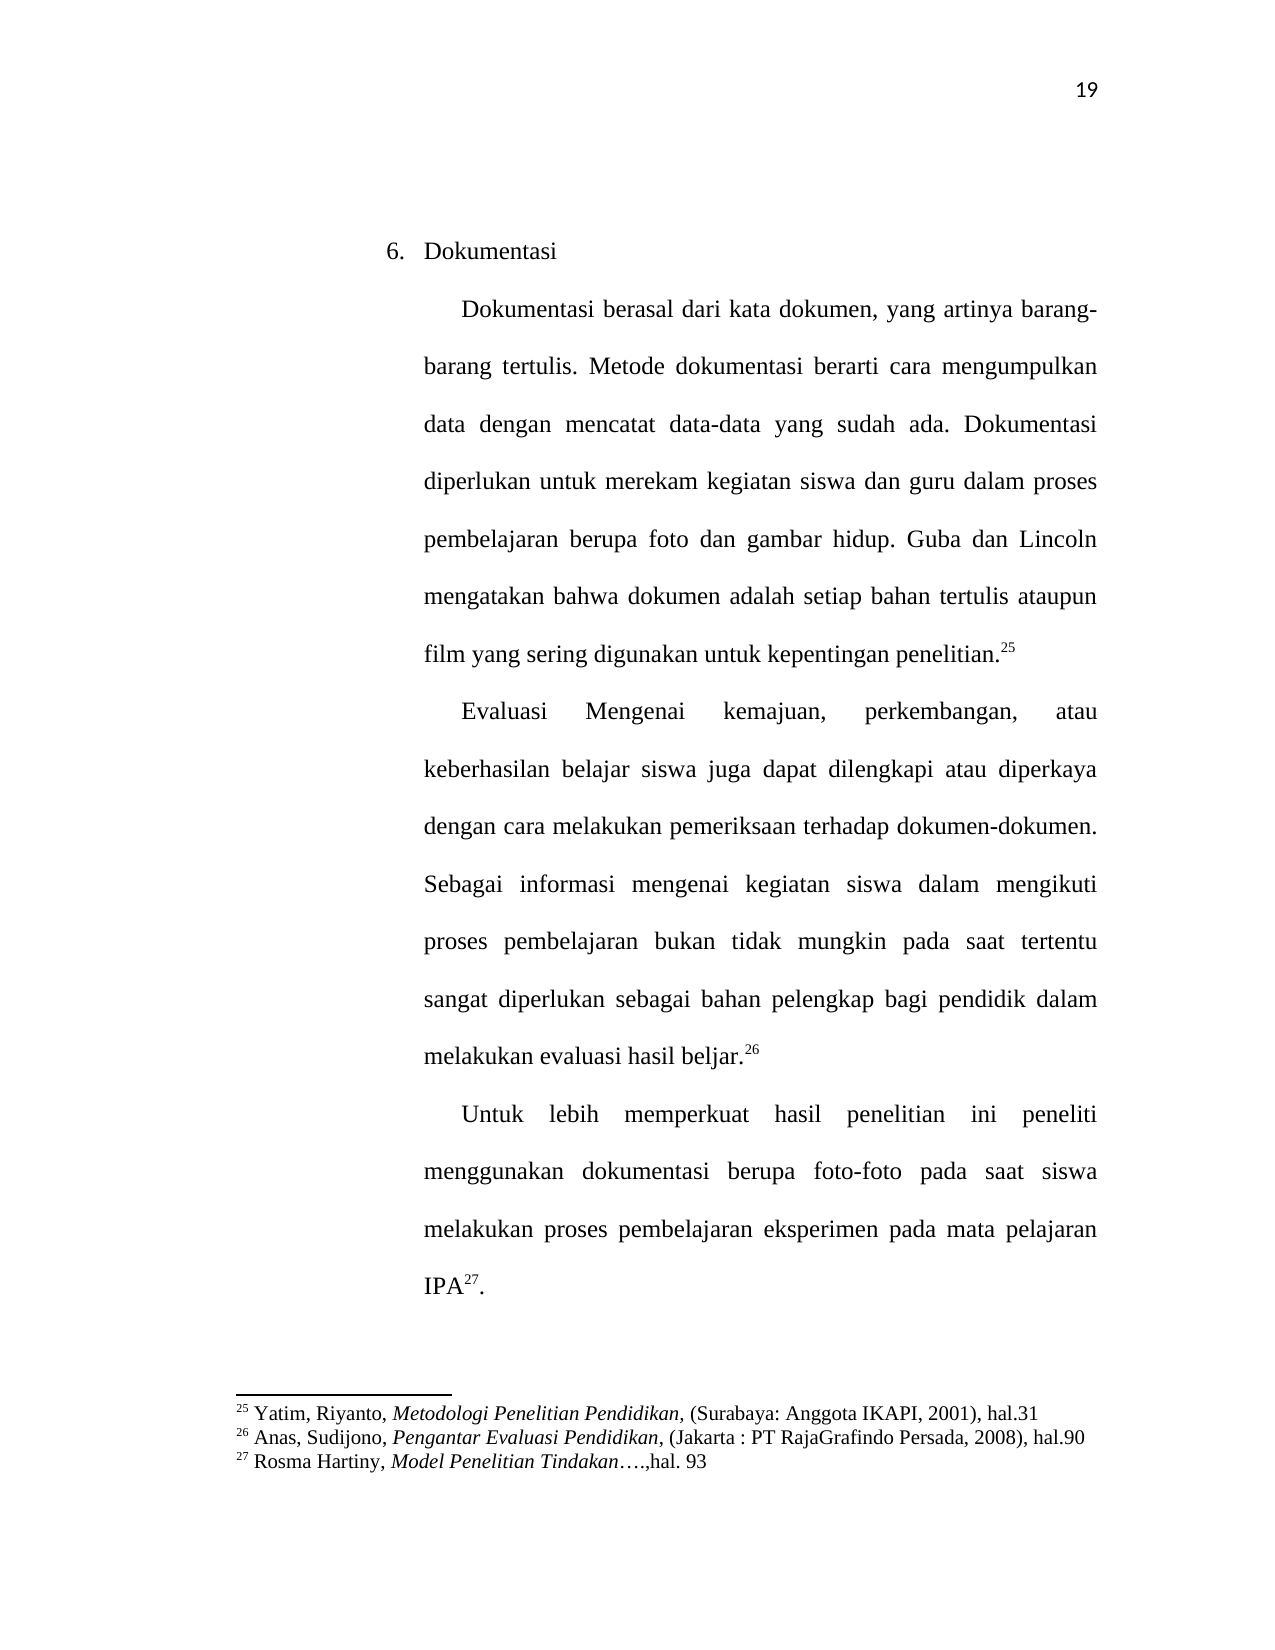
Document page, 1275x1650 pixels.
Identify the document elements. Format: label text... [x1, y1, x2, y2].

list Dokumentasi berasal dari kata dokumen, yang artinya barang-barang tertulis. Metode dokumentasi berarti cara mengumpulkan data dengan mencatat data-data yang sudah ada. Dokumentasi diperlukan untuk merekam kegiatan siswa dan guru dalam proses pembelajaran berupa foto dan gambar hidup. Guba dan Lincoln mengatakan bahwa dokumen adalah setiap bahan tertulis ataupun film yang sering digunakan untuk kepentingan penelitian. [424, 294, 1098, 667]
list Evaluasi Mengenai kemajuan, perkembangan, atau keberhasilan belajar siswa juga dapat dilengkapi atau diperkaya dengan cara melakukan pemeriksaan terhadap dokumen-dokumen. Sebagai informasi mengenai kegiatan siswa dalam mengikuti proses pembelajaran bukan tidak mungkin pada saat tertentu sangat diperlukan sebagai bahan pelengkap bagi pendidik dalam melakukan evaluasi hasil beljar. [424, 696, 1098, 1070]
list Untuk lebih memperkuat hasil penelitian ini peneliti menggunakan dokumentasi berupa foto-foto pada saat siswa melakukan proses pembelajaran eksperimen pada mata pelajaran IPA. [424, 1099, 1098, 1300]
list Dokumentasi [386, 236, 1098, 265]
